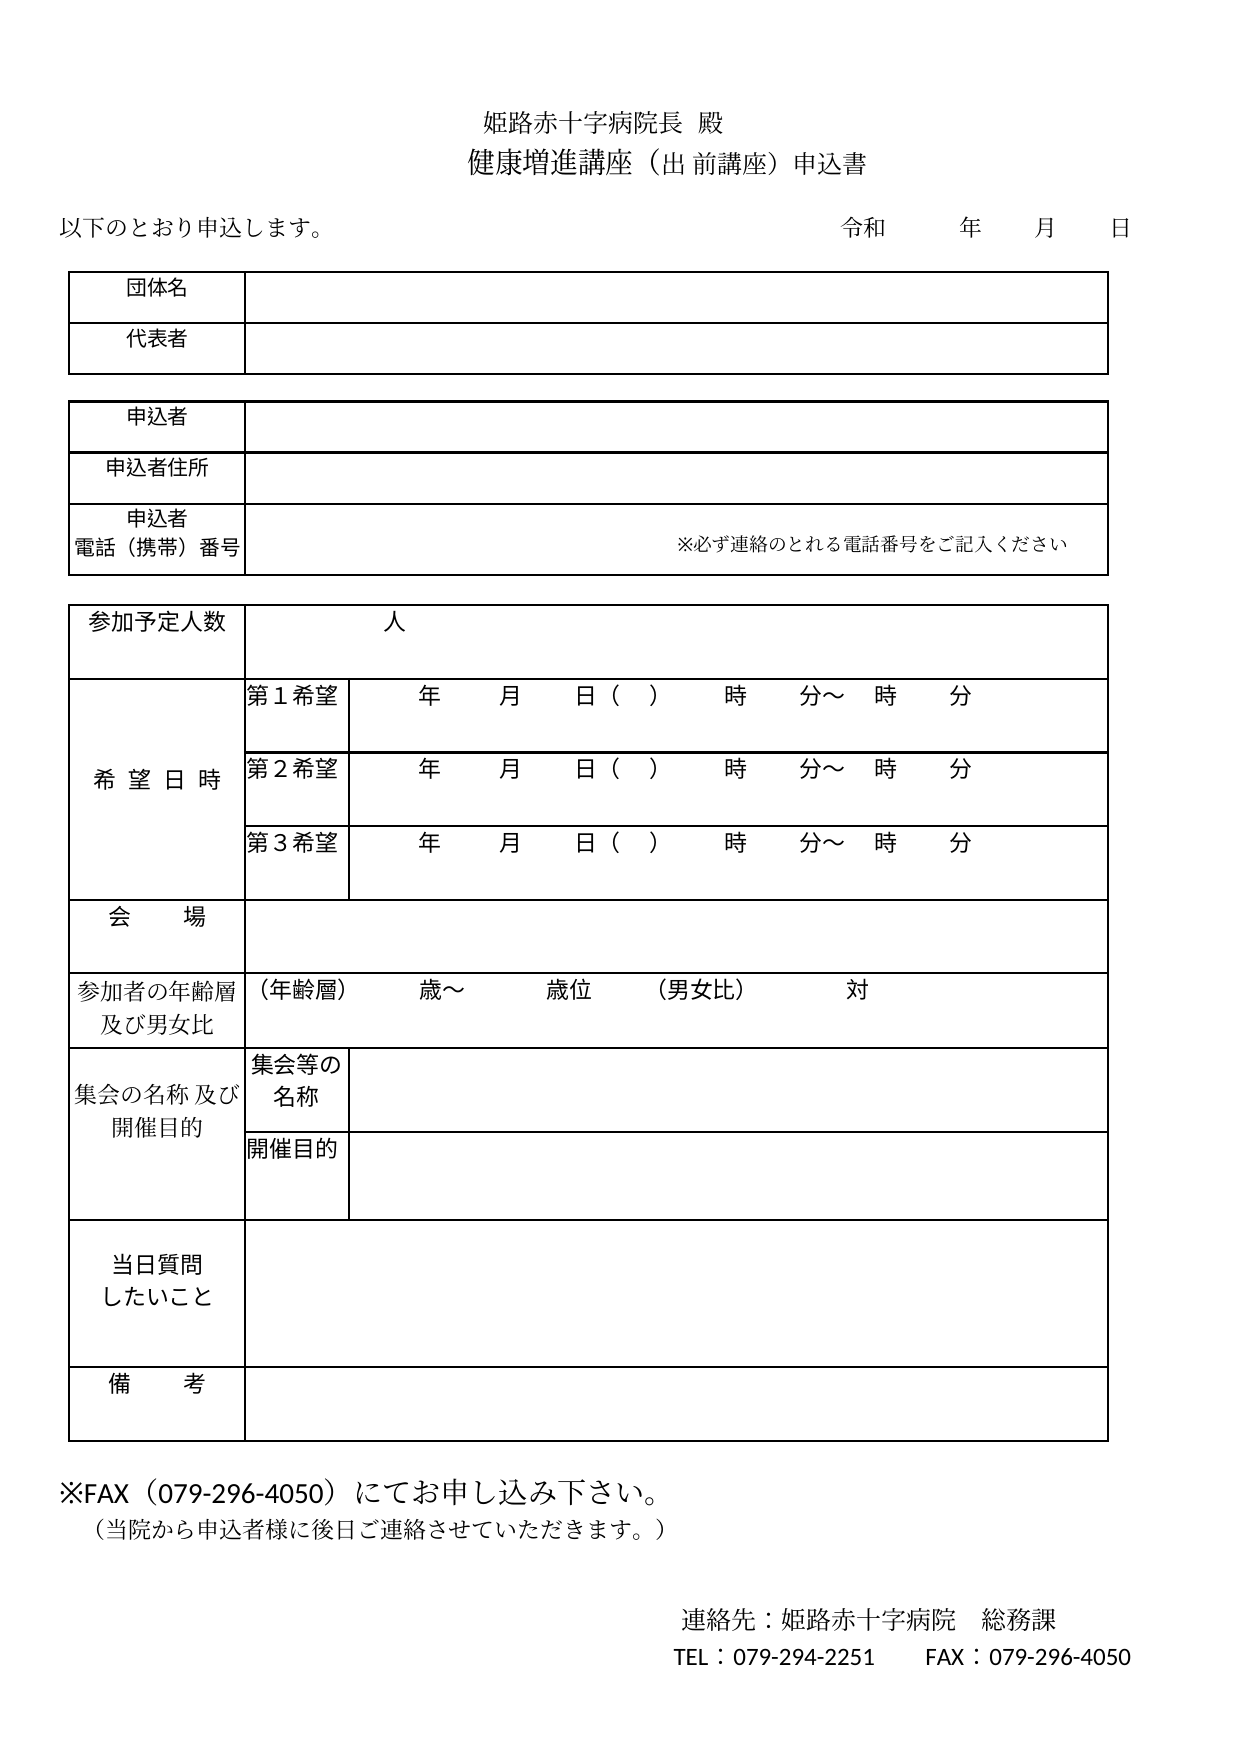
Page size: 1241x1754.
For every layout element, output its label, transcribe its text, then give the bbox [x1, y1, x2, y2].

text （当院から申込者様に後日ご連絡させていただきます。） [59, 1512, 1181, 1544]
table_cell 開催目的 [246, 1133, 348, 1219]
table_cell 代表者 [70, 324, 244, 373]
table_cell 年 月 日（ ） 時 分～ 時 分 [350, 680, 1107, 751]
table_header 申込者 [70, 403, 244, 451]
table_cell 当日質問 したいこと [70, 1221, 244, 1366]
table_cell 会 場 [70, 901, 244, 972]
table_cell 申込者住所 [70, 454, 244, 502]
table_cell [246, 324, 1107, 373]
table_header [246, 403, 1107, 451]
table_cell 備 考 [70, 1368, 244, 1440]
table_cell 年 月 日（ ） 時 分～ 時 分 [350, 754, 1107, 825]
table_cell ※必ず連絡のとれる電話番号をご記入ください [246, 505, 1107, 574]
text 連絡先：姫路赤十字病院 総務課 [59, 1601, 1056, 1637]
table_cell 申込者 電話（携帯）番号 [70, 505, 244, 574]
table_cell （年齢層） 歳～ 歳位 （男女比） 対 [246, 974, 1107, 1047]
text TEL：079-294-2251 FAX：079-296-4050 [59, 1637, 1131, 1672]
table_cell 希 望 日 時 [70, 680, 244, 898]
table_cell 第２希望 [246, 754, 348, 825]
text ※FAX（079-296-4050）にてお申し込み下さい。 [59, 1470, 1181, 1512]
table_header [246, 273, 1107, 322]
table_cell 第３希望 [246, 827, 348, 898]
subtitle 姫路赤十字病院長 殿 [484, 104, 1181, 140]
text 健康増進講座（出 前講座）申込書 [467, 140, 1181, 182]
table_cell 第１希望 [246, 680, 348, 751]
table_cell [246, 454, 1107, 502]
table_cell 年 月 日（ ） 時 分～ 時 分 [350, 827, 1107, 898]
table_cell 集会等の 名称 [246, 1049, 348, 1131]
table_cell 参加者の年齢層 及び男女比 [70, 974, 244, 1047]
table_cell [246, 1368, 1107, 1440]
table_cell [246, 1221, 1107, 1366]
table_cell [350, 1133, 1107, 1219]
table_header 団体名 [70, 273, 244, 322]
table_cell [350, 1049, 1107, 1131]
table_header 参加予定人数 [70, 606, 244, 678]
table_cell [246, 901, 1107, 972]
text 以下のとおり申込します。 令和 年 月 日 [59, 210, 1181, 243]
table_cell 集会の名称 及び開催目的 [70, 1049, 244, 1219]
table_header 人 [246, 606, 1107, 678]
